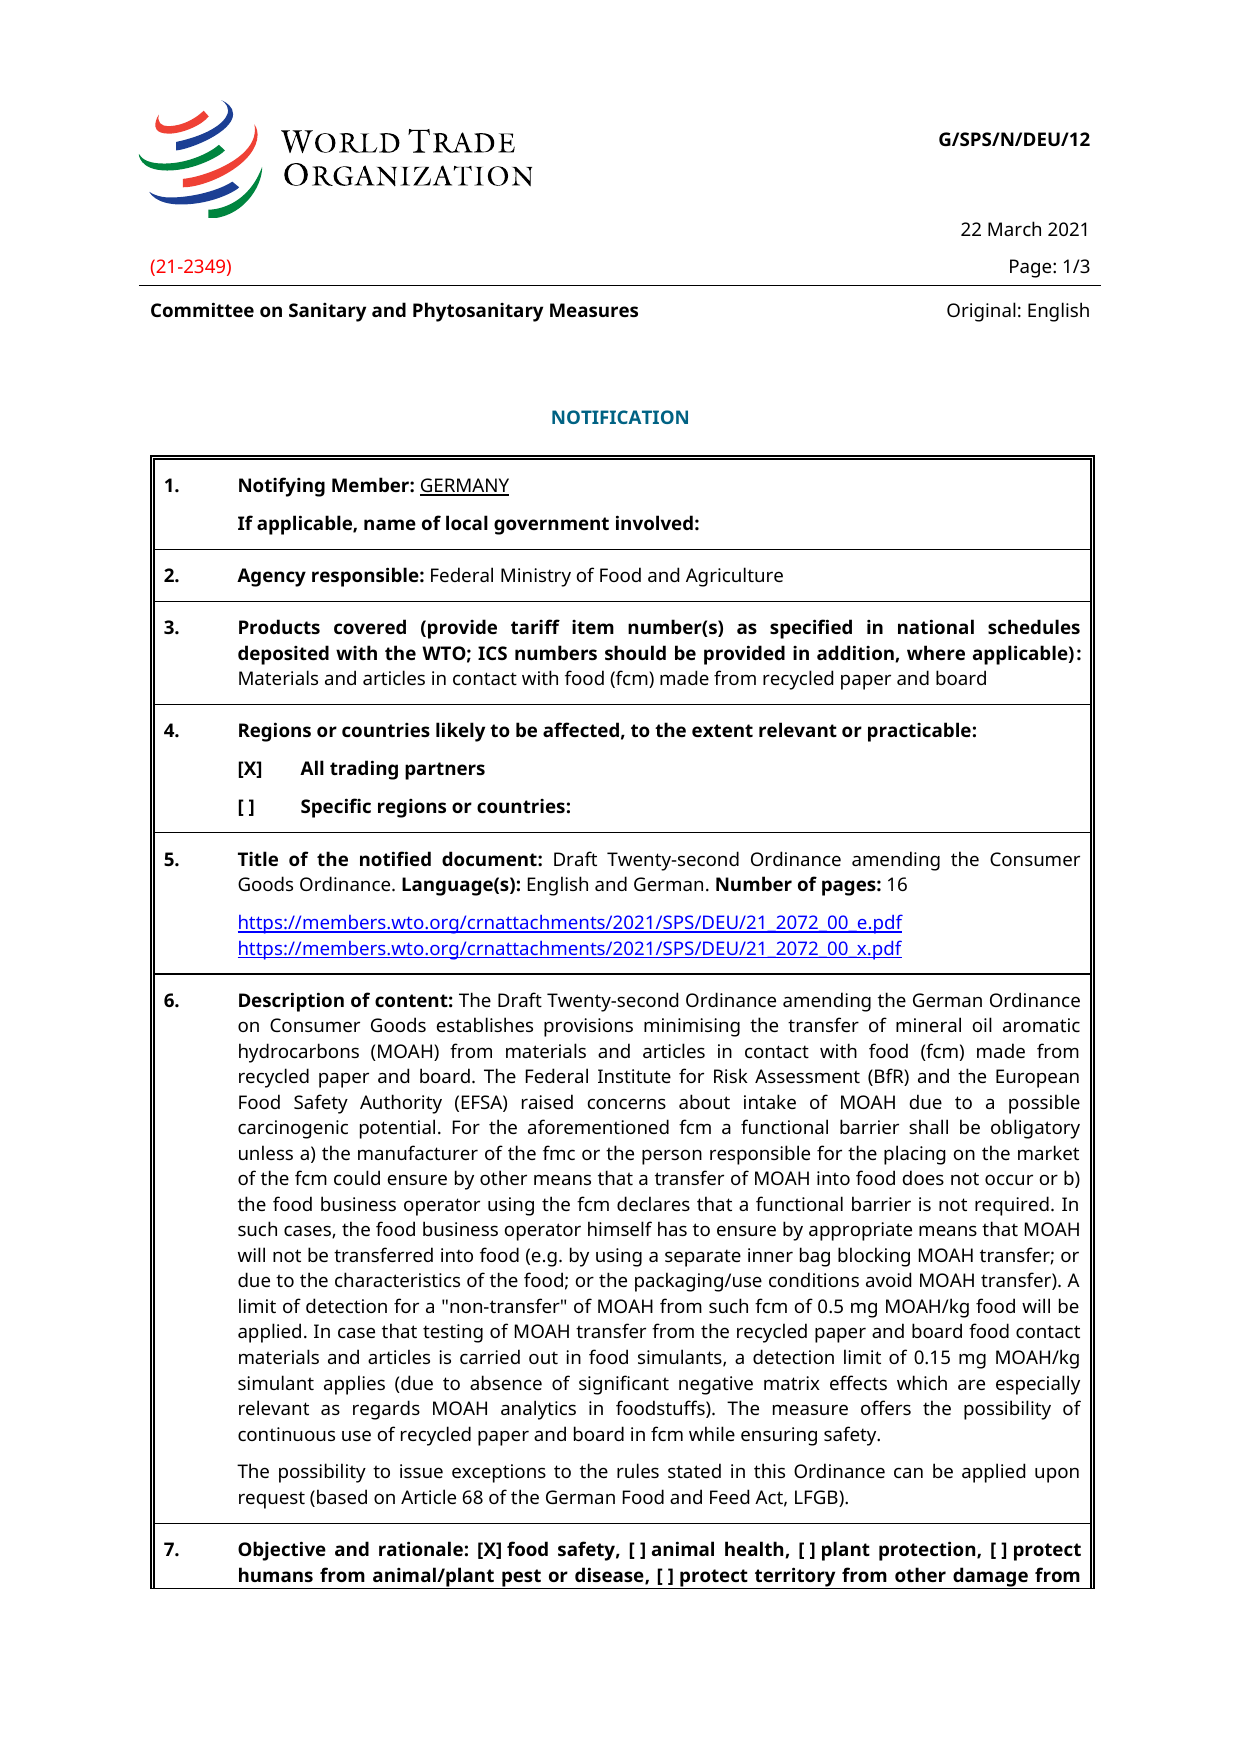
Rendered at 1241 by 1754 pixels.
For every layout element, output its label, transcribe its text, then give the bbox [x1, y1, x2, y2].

table_cell Regions or countries likely to be affected, to the extent relevant or practicable: [X] All trading partners [ ] Specific regions or countries: [226, 705, 1090, 832]
table_cell 5. [155, 833, 226, 973]
table_header Notifying Member: Germany If applicable, name of local government involved: [226, 460, 1090, 548]
table_cell Description of content: The Draft Twenty-second Ordinance amending the German Ordinance on Consumer Goods establishes provisions minimising the transfer of mineral oil aromatic hydrocarbons (MOAH) from materials and articles in contact with food (fcm) made from recycled paper and board. The Federal Institute for Risk Assessment (BfR) and the European Food Safety Authority (EFSA) raised concerns about intake of MOAH due to a possible carcinogenic potential. For the aforementioned fcm a functional barrier shall be obligatory unless a) the manufacturer of the fmc or the person responsible for the placing on the market of the fcm could ensure by other means that a transfer of MOAH into food does not occur or b) the food business operator using the fcm declares that a functional barrier is not required. In such cases, the food business operator himself has to ensure by appropriate means that MOAH will not be transferred into food (e.g. by using a separate inner bag blocking MOAH transfer; or due to the characteristics of the food; or the packaging/use conditions avoid MOAH transfer). A limit of detection for a "non-transfer" of MOAH from such fcm of 0.5 mg MOAH/kg food will be applied. In case that testing of MOAH transfer from the recycled paper and board food contact materials and articles is carried out in food simulants, a detection limit of 0.15 mg MOAH/kg simulant applies (due to absence of significant negative matrix effects which are especially relevant as regards MOAH analytics in foodstuffs). The measure offers the possibility of continuous use of recycled paper and board in fcm while ensuring safety. The possibility to issue exceptions to the rules stated in this Ordinance can be applied upon request (based on Article 68 of the German Food and Feed Act, LFGB). [226, 975, 1090, 1522]
table_cell 6. [155, 975, 226, 1522]
title NOTIFICATION [150, 405, 1090, 430]
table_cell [226, 1524, 1090, 1587]
table_cell 2. [155, 550, 226, 601]
table_header 1. [155, 460, 226, 548]
table_cell 3. [155, 602, 226, 704]
table_cell Title of the notified document: Draft Twenty-second Ordinance amending the Consumer Goods Ordinance. Language(s): English and German. Number of pages: 16 https://members.wto.org/crnattachments/2021/SPS/DEU/21_2072_00_e.pdf https://members.wto.org/crnattachments/2021/SPS/DEU/21_2072_00_x.pdf [226, 833, 1090, 973]
table_cell 4. [155, 705, 226, 832]
table_cell Agency responsible: Federal Ministry of Food and Agriculture [226, 550, 1090, 601]
table_cell Products covered (provide tariff item number(s) as specified in national schedules deposited with the WTO; ICS numbers should be provided in addition, where applicable): Materials and articles in contact with food (fcm) made from recycled paper and board [226, 602, 1090, 704]
table_cell 7. [155, 1524, 226, 1587]
